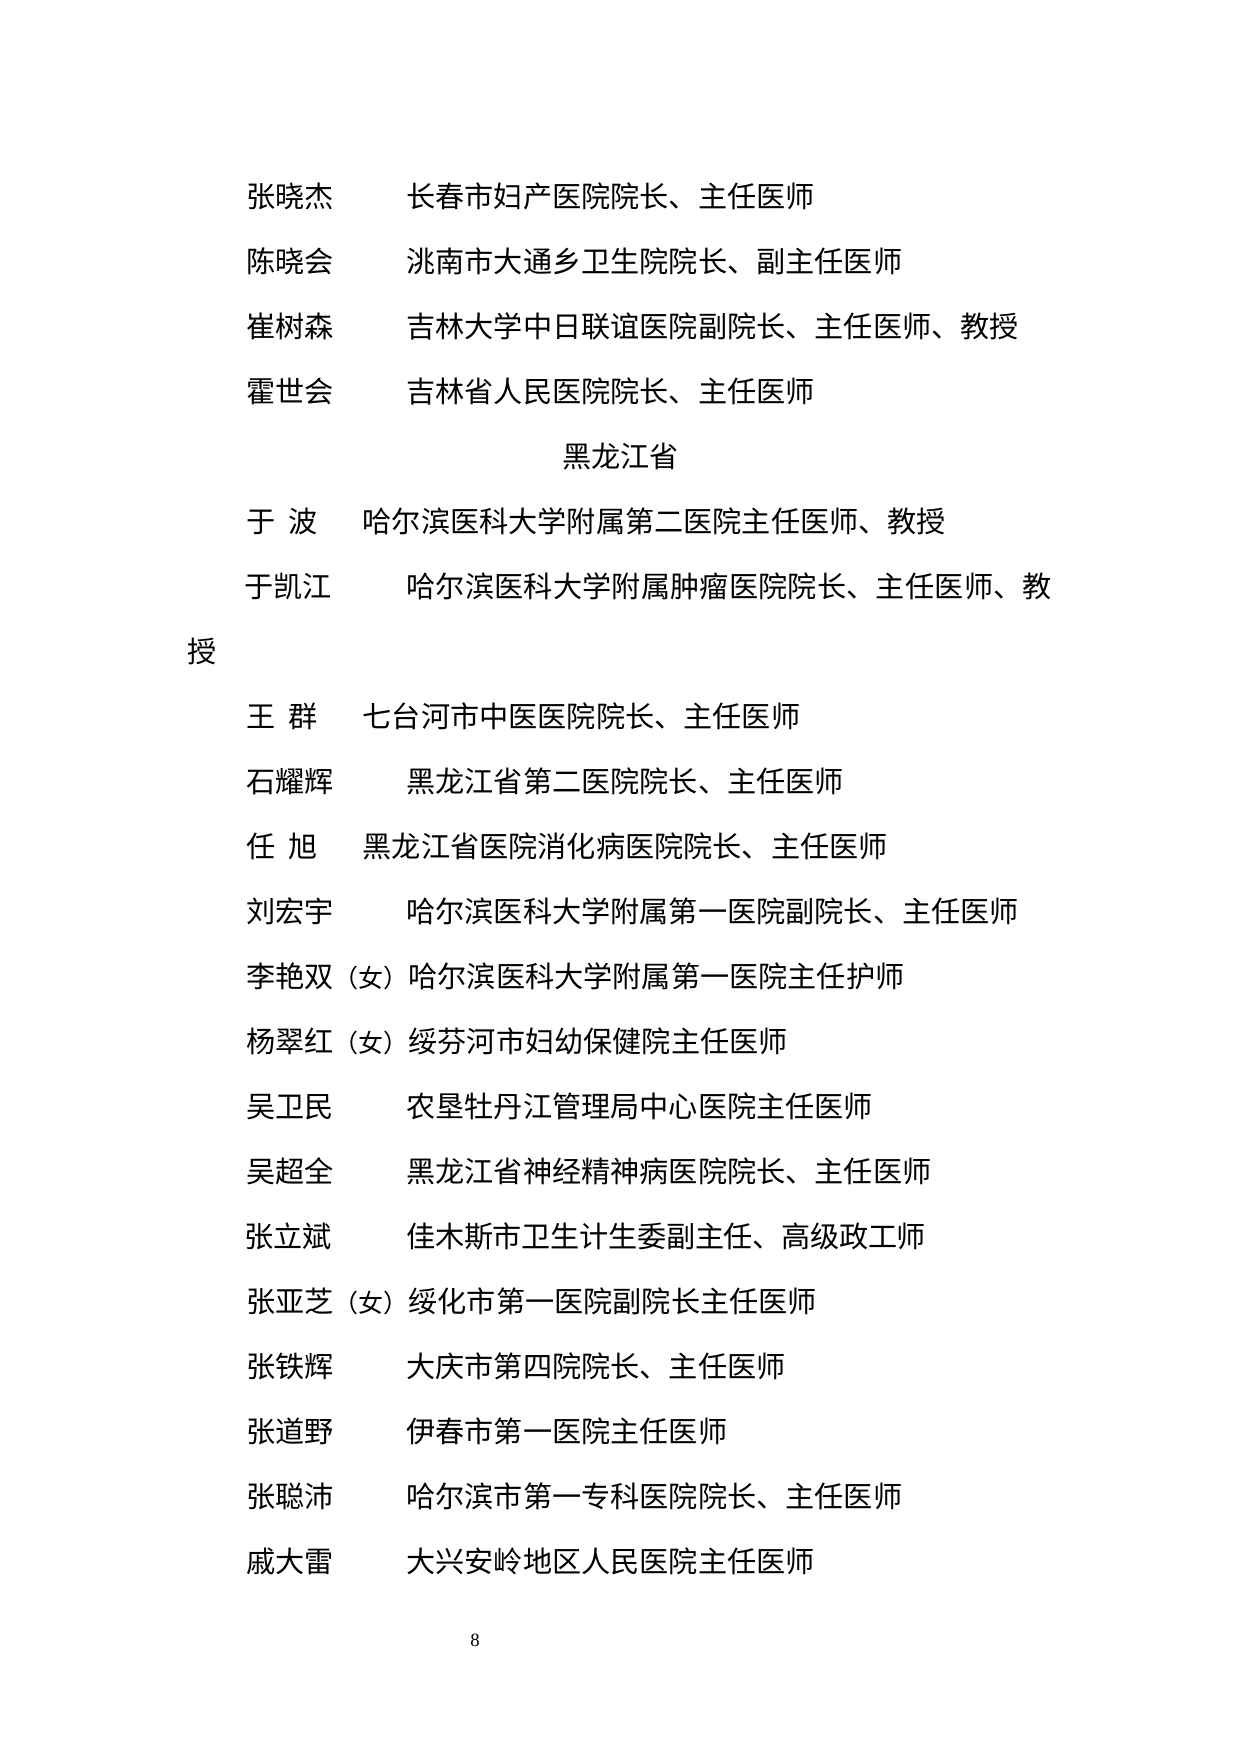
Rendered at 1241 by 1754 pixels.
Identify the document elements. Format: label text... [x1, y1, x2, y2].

text 于凯江 哈尔滨医科大学附属肿瘤医院院长、主任医师、教授 [187, 552, 1053, 682]
text 霍世会 吉林省人民医院院长、主任医师 [187, 357, 1053, 422]
text 崔树森 吉林大学中日联谊医院副院长、主任医师、教授 [187, 292, 1053, 357]
text 张晓杰 长春市妇产医院院长、主任医师 [187, 162, 1053, 227]
text 杨翠红（女）绥芬河市妇幼保健院主任医师 [187, 1007, 1053, 1072]
text 任 旭 黑龙江省医院消化病医院院长、主任医师 [187, 812, 1053, 877]
text 张聪沛 哈尔滨市第一专科医院院长、主任医师 [187, 1462, 1053, 1527]
text 王 群 七台河市中医医院院长、主任医师 [187, 682, 1053, 747]
text 于 波 哈尔滨医科大学附属第二医院主任医师、教授 [187, 487, 1053, 552]
text 刘宏宇 哈尔滨医科大学附属第一医院副院长、主任医师 [187, 877, 1053, 942]
text 石耀辉 黑龙江省第二医院院长、主任医师 [187, 747, 1053, 812]
text 戚大雷 大兴安岭地区人民医院主任医师 [187, 1527, 1053, 1592]
text 吴超全 黑龙江省神经精神病医院院长、主任医师 [187, 1137, 1053, 1202]
text 张道野 伊春市第一医院主任医师 [187, 1397, 1053, 1462]
text 李艳双（女）哈尔滨医科大学附属第一医院主任护师 [187, 942, 1053, 1007]
text 张立斌 佳木斯市卫生计生委副主任、高级政工师 [187, 1202, 1053, 1267]
text 张铁辉 大庆市第四院院长、主任医师 [187, 1332, 1053, 1397]
text 黑龙江省 [187, 422, 1053, 487]
text 吴卫民 农垦牡丹江管理局中心医院主任医师 [187, 1072, 1053, 1137]
text 陈晓会 洮南市大通乡卫生院院长、副主任医师 [187, 227, 1053, 292]
text 张亚芝（女）绥化市第一医院副院长主任医师 [187, 1267, 1053, 1332]
